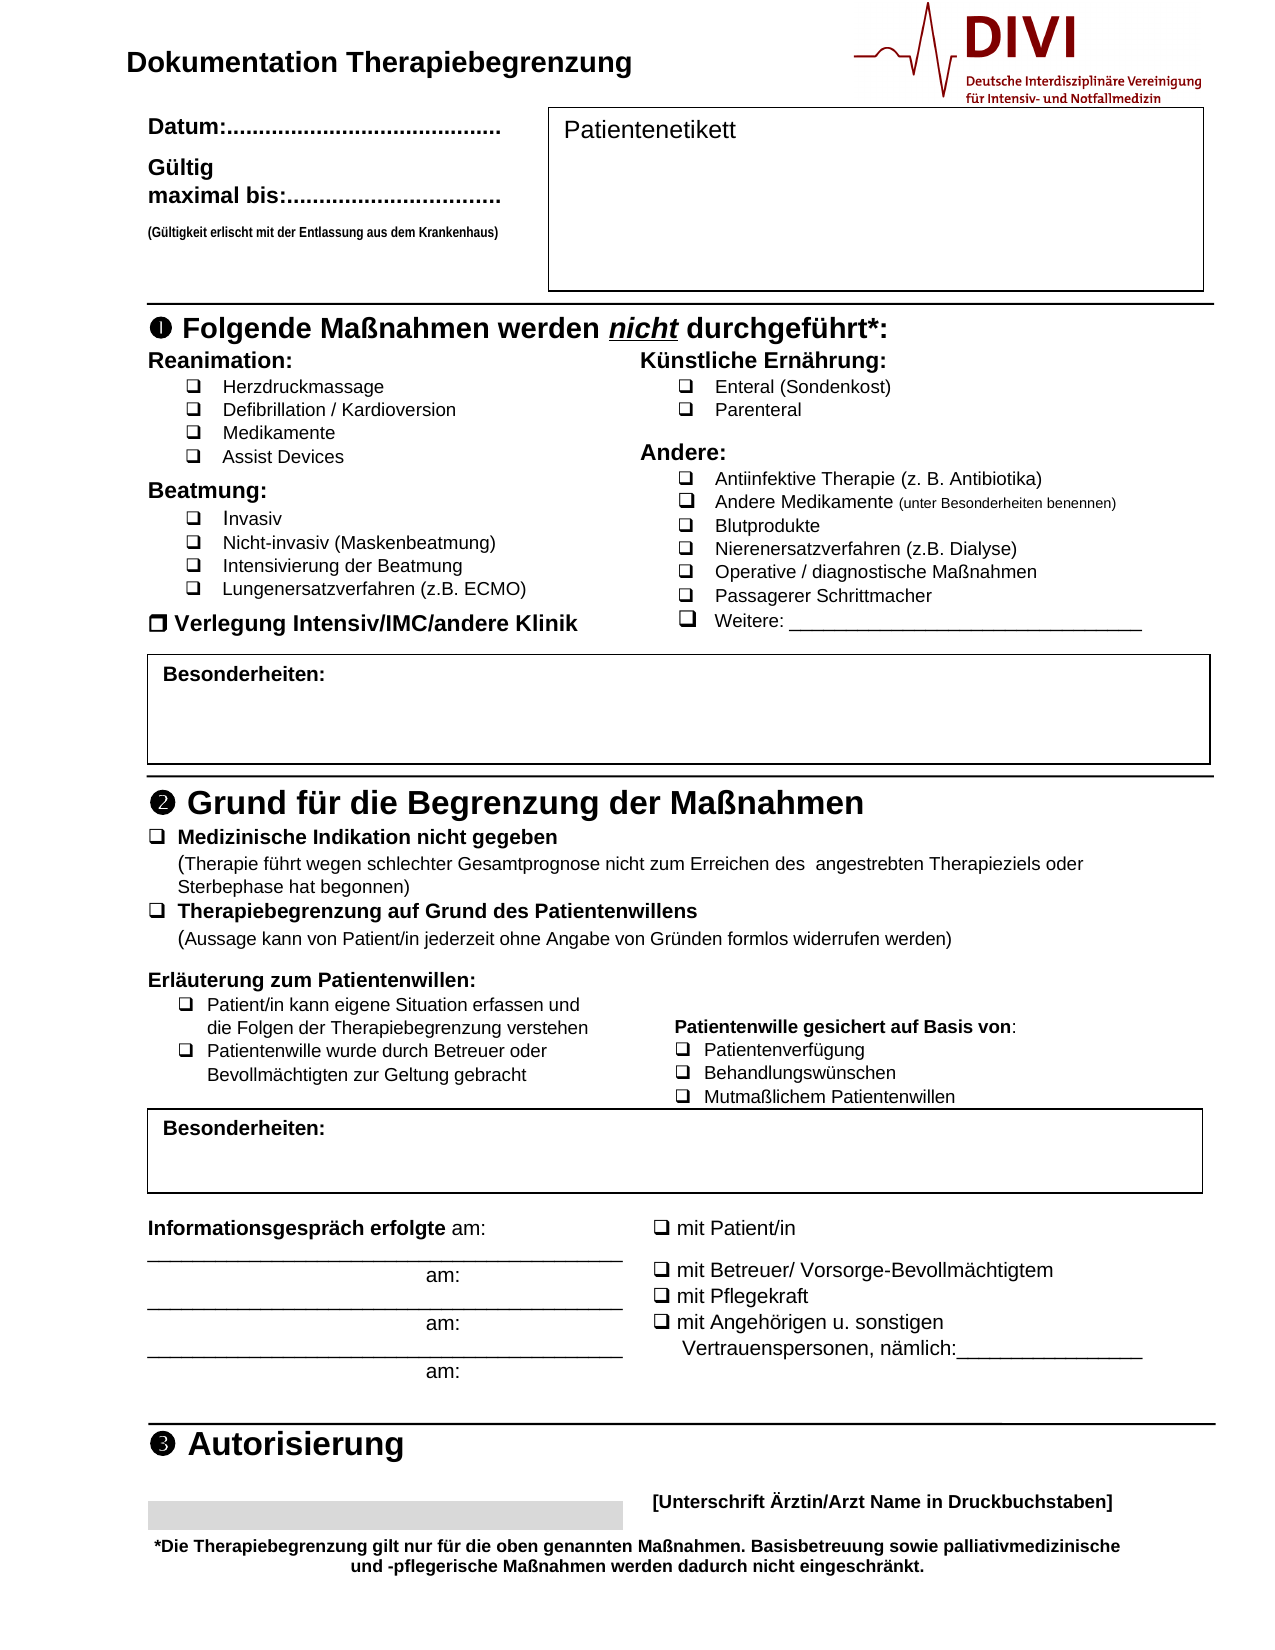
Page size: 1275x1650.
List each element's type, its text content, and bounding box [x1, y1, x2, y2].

list mit Pflegekraft [652, 1284, 1127, 1308]
text Reanimation: [148, 347, 635, 373]
text Künstliche Ernährung: [640, 347, 1127, 373]
text Folgende Maßnahmen werden nicht durchgeführt*: [148, 311, 1127, 344]
text am: [148, 1311, 623, 1357]
list Patient/in kann eigene Situation erfassen und die Folgen der Therapiebegrenzung verstehen [177, 994, 601, 1038]
text Andere: [640, 439, 1127, 465]
list mit Angehörigen u. sonstigen Vertrauenspersonen, nämlich: [652, 1310, 1127, 1360]
picture [853, 2, 1201, 103]
list Weitere: [677, 608, 1127, 632]
list Erläuterung zum Patientenwillen: [148, 968, 601, 992]
text Beatmung: [148, 477, 635, 503]
text Informationsgespräch erfolgte am: [148, 1215, 623, 1261]
text Verlegung Intensiv/IMC/andere Klinik [148, 610, 635, 636]
list Autorisierung [148, 1426, 1127, 1462]
list Behandlungswünschen [674, 1062, 1127, 1084]
text Grund für die Begrenzung der Maßnahmen [148, 783, 1127, 822]
list Herzdruckmassage [185, 376, 635, 397]
text Datum: [148, 113, 548, 139]
text Gültig maximal bis: [148, 154, 548, 209]
list mit Betreuer/ Vorsorge-Bevollmächtigtem [652, 1258, 1127, 1282]
list Passagerer Schrittmacher [677, 584, 1127, 606]
list Mutmaßlichem Patientenwillen [674, 1085, 1127, 1107]
text am: mit Patient/in [148, 1359, 623, 1407]
list Antiinfektive Therapie (z. B. Antibiotika) [677, 467, 1127, 489]
list Medizinische Indikation nicht gegeben (Therapie führt wegen schlechter Gesamtprognose nicht zum Erreichen des angestrebten Therapieziels oder Sterbephase hat begonnen) [148, 824, 1127, 898]
list Blutprodukte [677, 514, 1127, 536]
list Invasiv [185, 506, 635, 529]
list Medikamente [185, 422, 635, 444]
list Assist Devices [185, 446, 635, 467]
list Nierenersatzverfahren (z.B. Dialyse) [677, 538, 1127, 559]
list Defibrillation / Kardioversion [185, 399, 635, 421]
text [Unterschrift Ärztin/Arzt Name in Druckbuchstaben] [652, 1491, 1127, 1513]
list Andere Medikamente (unter Besonderheiten benennen) [677, 491, 1127, 513]
text (Gültigkeit erlischt mit der Entlassung aus dem Krankenhaus) [148, 223, 548, 240]
list Patientenverfügung [674, 1039, 1127, 1060]
list Lungenersatzverfahren (z.B. ECMO) [185, 578, 635, 600]
text am: [148, 1263, 623, 1309]
text Patientenwille gesichert auf Basis von: [674, 1016, 1127, 1037]
list Therapiebegrenzung auf Grund des Patientenwillens (Aussage kann von Patient/in jederzeit ohne Angabe von Gründen formlos widerrufen werden) [148, 899, 1127, 949]
list Intensivierung der Beatmung [185, 555, 635, 576]
list Nicht-invasiv (Maskenbeatmung) [185, 531, 635, 553]
list Parenteral [677, 399, 1127, 421]
list Patientenwille wurde durch Betreuer oder Bevollmächtigten zur Geltung gebracht [177, 1040, 601, 1085]
list Enteral (Sondenkost) [677, 376, 1127, 397]
list Operative / diagnostische Maßnahmen [677, 561, 1127, 583]
